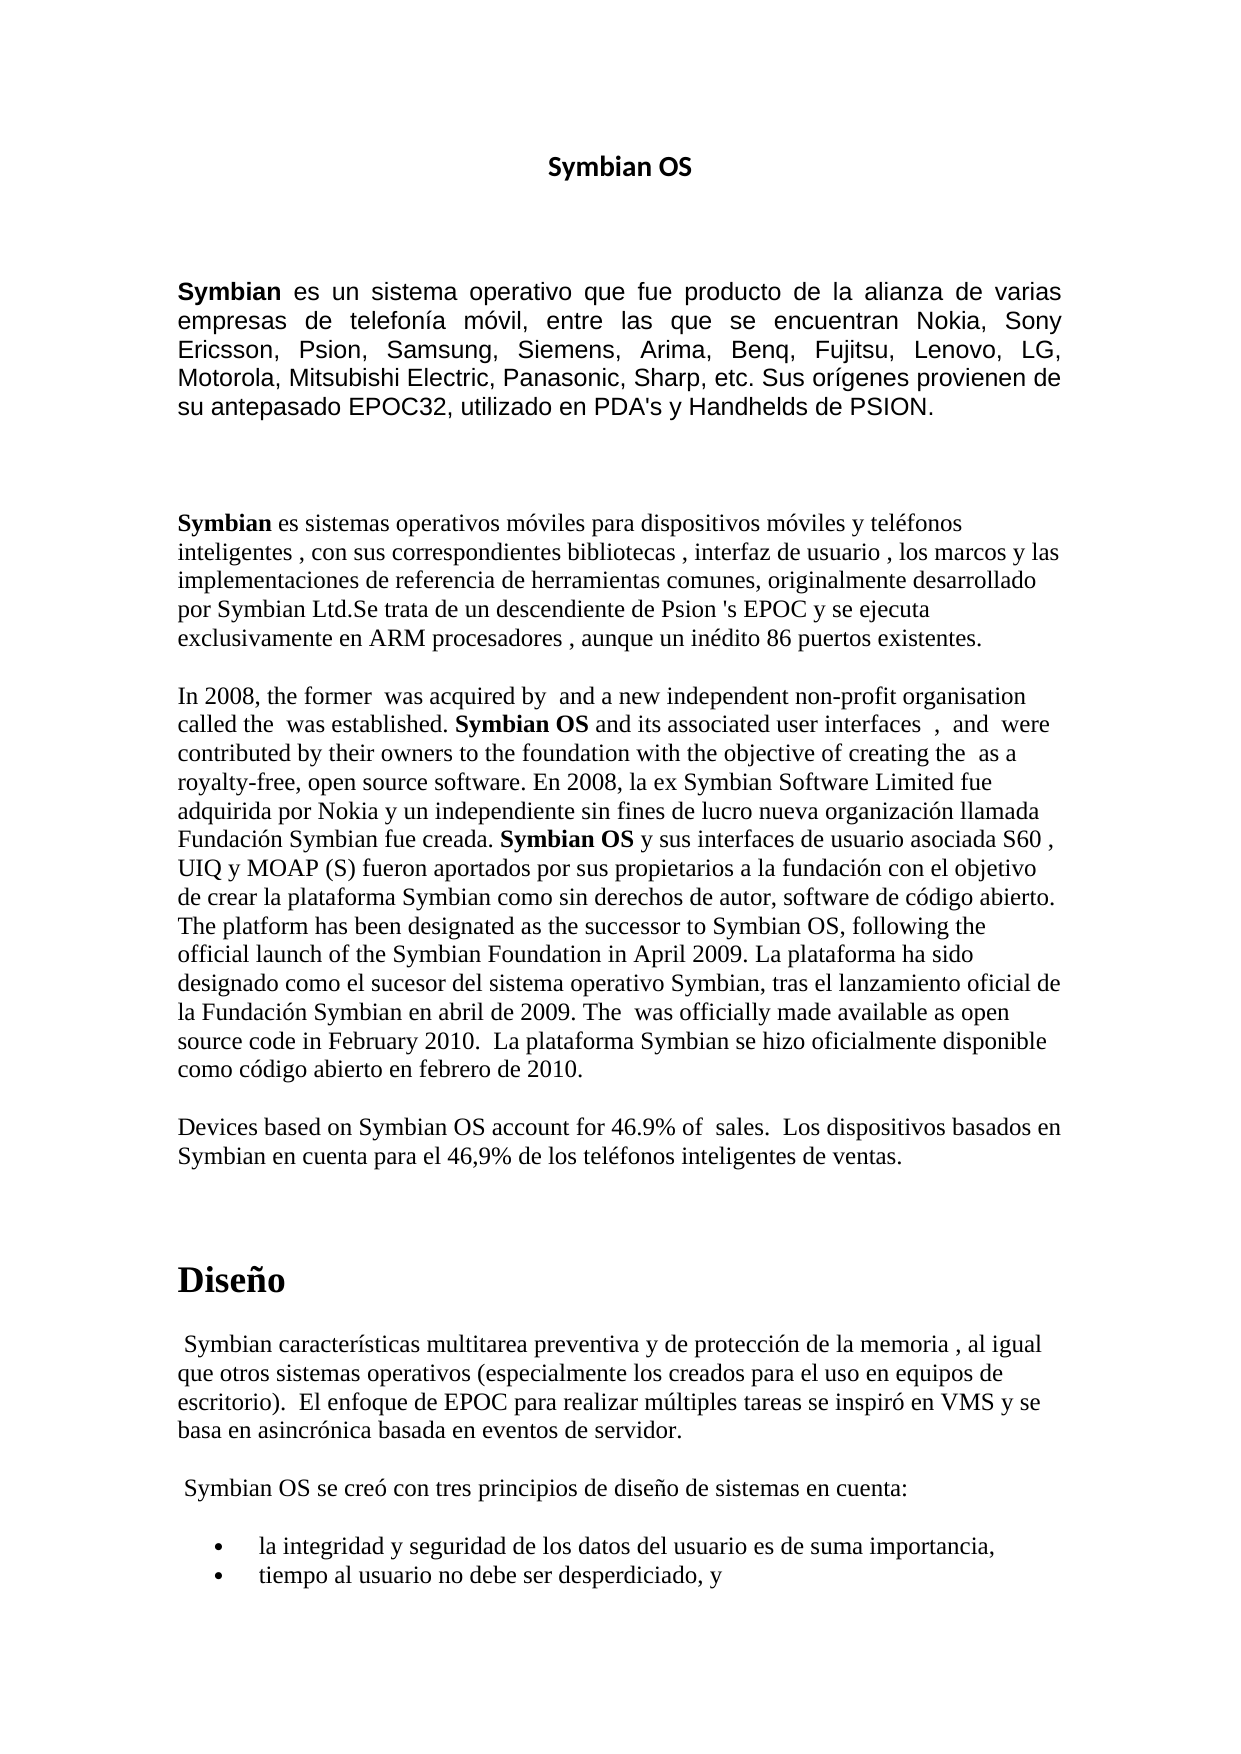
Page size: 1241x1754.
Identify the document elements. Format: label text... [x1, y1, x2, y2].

text Symbian OS [177, 148, 1063, 183]
text In 2008, the former Symbian Software Limited was acquired by Nokia and a new independent non-profit organisation called the Symbian Foundation was established. Symbian OS and its associated user interfaces S60 , UIQ and MOAP(S) were contributed by their owners to the foundation with the objective of creating the Symbian platform as a royalty-free, open source software. En 2008, la ex Symbian Software Limited fue adquirida por Nokia y un independiente sin fines de lucro nueva organización llamada Fundación Symbian fue creada. Symbian OS y sus interfaces de usuario asociada S60 , UIQ y MOAP (S) fueron aportados por sus propietarios a la fundación con el objetivo de crear la plataforma Symbian como sin derechos de autor, software de código abierto. The platform has been designated as the successor to Symbian OS, following the official launch of the Symbian Foundation in April 2009. La plataforma ha sido designado como el sucesor del sistema operativo Symbian, tras el lanzamiento oficial de la Fundación Symbian en abril de 2009. The Symbian platform was officially made available as open source code in February 2010. [ 4 ] La plataforma Symbian se hizo oficialmente disponible como código abierto en febrero de 2010. [177, 681, 1063, 1083]
text Symbian OS was created with three systems design principles in mind: Symbian OS se creó con tres principios de diseño de sistemas en cuenta: [177, 1473, 1063, 1502]
text Symbian features pre-emptive multitasking and memory protection , like other operating systems (especially those created for use on desktop computers). Symbian características multitarea preventiva y de protección de la memoria , al igual que otros sistemas operativos (especialmente los creados para el uso en equipos de escritorio). EPOC's approach to multitasking was inspired by VMS and is based on asynchronous server-based events. El enfoque de EPOC para realizar múltiples tareas se inspiró en VMS y se basa en asincrónica basada en eventos de servidor. [177, 1329, 1063, 1444]
list user time must not be wasted, and tiempo al usuario no debe ser desperdiciado, y [215, 1560, 1063, 1589]
text Symbian es un sistema operativo que fue producto de la alianza de varias empresas de telefonía móvil, entre las que se encuentran Nokia, Sony Ericsson, Psion, Samsung, Siemens, Arima, Benq, Fujitsu, Lenovo, LG, Motorola, Mitsubishi Electric, Panasonic, Sharp, etc. Sus orígenes provienen de su antepasado EPOC32, utilizado en PDA's y Handhelds de PSION. [177, 277, 1063, 421]
text Devices based on Symbian OS account for 46.9% of smartphone sales. [ 5 ] Los dispositivos basados en Symbian en cuenta para el 46,9% de los teléfonos inteligentes de ventas. [177, 1112, 1063, 1170]
text Symbian es sistemas operativos móviles para dispositivos móviles y teléfonos inteligentes , con sus correspondientes bibliotecas , interfaz de usuario , los marcos y las implementaciones de referencia de herramientas comunes, originalmente desarrollado por Symbian Ltd.Se trata de un descendiente de Psion 's EPOC y se ejecuta exclusivamente en ARM procesadores , aunque un inédito 86 puertos existentes. [177, 508, 1063, 652]
list the integrity and security of user data is paramount, la integridad y seguridad de los datos del usuario es de suma importancia, [215, 1531, 1063, 1560]
text Diseño [177, 1257, 1063, 1300]
